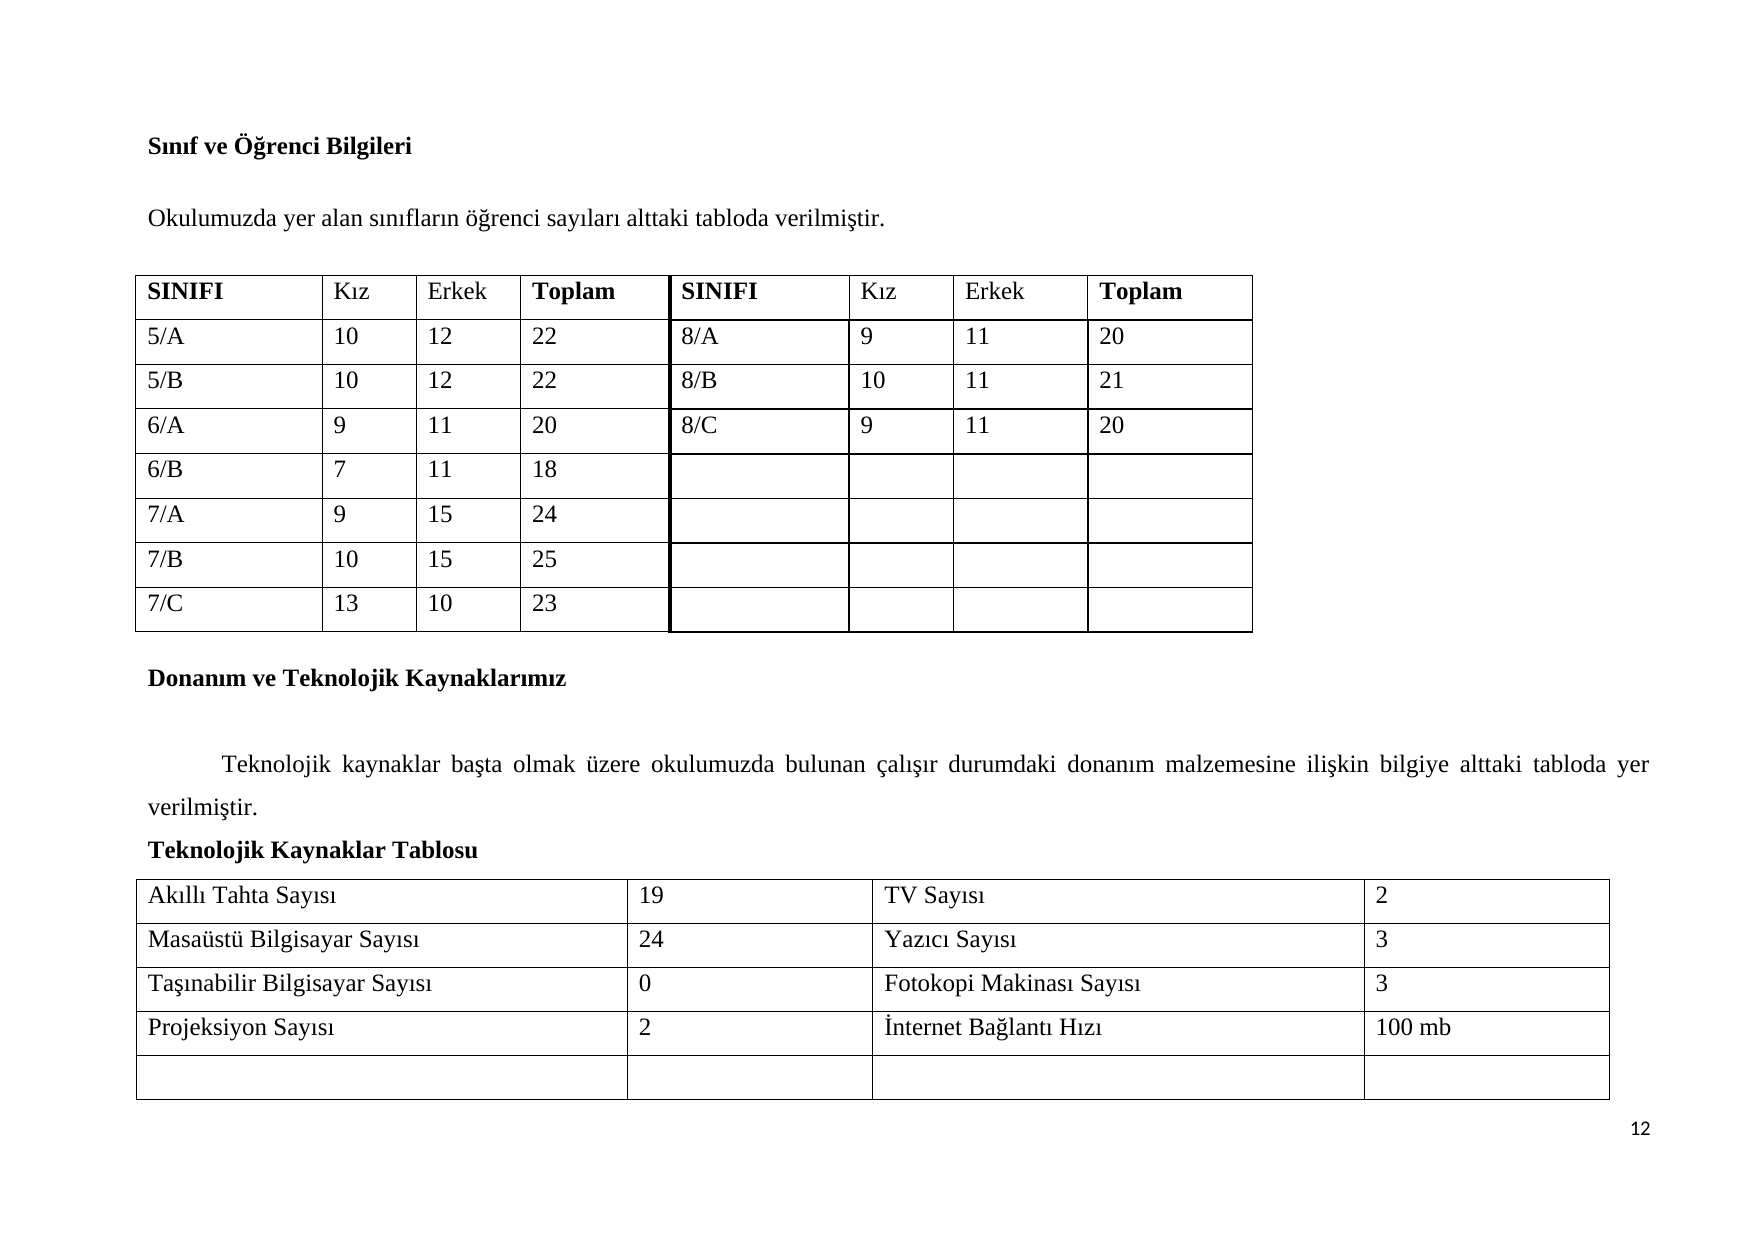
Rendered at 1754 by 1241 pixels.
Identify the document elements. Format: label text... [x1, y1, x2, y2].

table_cell 7/B [136, 543, 322, 587]
table_cell 10 [850, 365, 953, 408]
table_cell 22 [521, 320, 668, 364]
table_cell 10 [323, 543, 416, 587]
table_cell 10 [323, 320, 416, 364]
subtitle Sınıf ve Öğrenci Bilgileri [148, 131, 1651, 160]
table_cell 7 [323, 454, 416, 497]
table_cell [954, 544, 1087, 587]
table_cell 23 [521, 588, 668, 631]
table_header Toplam [521, 276, 668, 319]
table_header Erkek [417, 276, 520, 319]
table_header Erkek [954, 276, 1087, 319]
table_cell 8/A [672, 321, 848, 364]
table_cell 9 [850, 321, 953, 364]
table_cell 11 [954, 365, 1087, 408]
table_cell Masaüstü Bilgisayar Sayısı [137, 924, 627, 967]
table_cell 20 [1089, 410, 1252, 453]
table_header SINIFI [672, 276, 849, 319]
table_cell [1365, 1056, 1609, 1099]
table_cell [1089, 499, 1252, 542]
table_cell [137, 1056, 627, 1099]
table_cell 7/C [136, 588, 322, 631]
table_cell 6/A [136, 409, 322, 453]
table_header SINIFI [136, 276, 322, 319]
table_cell [850, 455, 953, 497]
table_cell 11 [954, 321, 1087, 364]
table_cell 22 [521, 365, 668, 408]
table_cell [672, 455, 848, 497]
table_header Kız [323, 276, 416, 319]
table_header 19 [628, 880, 872, 923]
table_cell 12 [417, 365, 520, 408]
table_cell 10 [417, 588, 520, 631]
table_cell 24 [521, 499, 668, 542]
table_cell 21 [1089, 365, 1252, 408]
table_cell [850, 499, 953, 542]
table_cell 7/A [136, 499, 322, 542]
subtitle Okulumuzda yer alan sınıfların öğrenci sayıları alttaki tabloda verilmiştir. [148, 203, 1651, 232]
table_cell 8/C [672, 410, 848, 453]
table_header TV Sayısı [873, 880, 1364, 923]
table_cell [672, 499, 848, 542]
table_cell [954, 455, 1087, 497]
table_cell [672, 544, 848, 587]
table_cell 3 [1365, 924, 1609, 967]
table_header Toplam [1088, 276, 1252, 319]
table_cell 6/B [136, 454, 322, 497]
table_cell 5/A [136, 320, 322, 364]
table_cell Fotokopi Makinası Sayısı [873, 968, 1364, 1011]
table_cell 8/B [672, 365, 848, 408]
table_cell 10 [323, 365, 416, 408]
table_cell [1089, 544, 1252, 587]
table_cell [850, 544, 953, 587]
table_cell [873, 1056, 1364, 1099]
text Teknolojik Kaynaklar Tablosu [148, 836, 1651, 864]
table_cell Projeksiyon Sayısı [137, 1012, 627, 1055]
table_cell 25 [521, 543, 668, 587]
table_cell 9 [850, 410, 953, 453]
table_cell 9 [323, 499, 416, 542]
table_cell 5/B [136, 365, 322, 408]
table_cell 20 [521, 409, 668, 453]
table_cell 2 [628, 1012, 872, 1055]
table_cell 0 [628, 968, 872, 1011]
table_cell 9 [323, 409, 416, 453]
table_cell [954, 588, 1087, 631]
table_cell Yazıcı Sayısı [873, 924, 1364, 967]
table_cell 24 [628, 924, 872, 967]
text Donanım ve Teknolojik Kaynaklarımız [148, 663, 1651, 692]
table_cell 3 [1365, 968, 1609, 1011]
table_header Akıllı Tahta Sayısı [137, 880, 627, 923]
table_cell [850, 588, 953, 631]
table_cell [954, 499, 1087, 542]
table_header Kız [850, 276, 953, 319]
table_cell 13 [323, 588, 416, 631]
table_cell 100 mb [1365, 1012, 1609, 1055]
table_cell [1089, 588, 1252, 631]
table_cell 15 [417, 543, 520, 587]
table_cell [672, 588, 848, 631]
table_cell [628, 1056, 872, 1099]
table_header 2 [1365, 880, 1609, 923]
table_cell Taşınabilir Bilgisayar Sayısı [137, 968, 627, 1011]
table_cell 12 [417, 320, 520, 364]
table_cell İnternet Bağlantı Hızı [873, 1012, 1364, 1055]
table_cell 11 [417, 454, 520, 497]
text Teknolojik kaynaklar başta olmak üzere okulumuzda bulunan çalışır durumdaki donanım malzemesine ilişkin bilgiye alttaki tabloda yer verilmiştir. [148, 749, 1651, 821]
table_cell 20 [1089, 321, 1252, 364]
table_cell 11 [417, 409, 520, 453]
table_cell 11 [954, 410, 1087, 453]
table_cell 15 [417, 499, 520, 542]
table_cell [1089, 455, 1252, 497]
table_cell 18 [521, 454, 668, 497]
